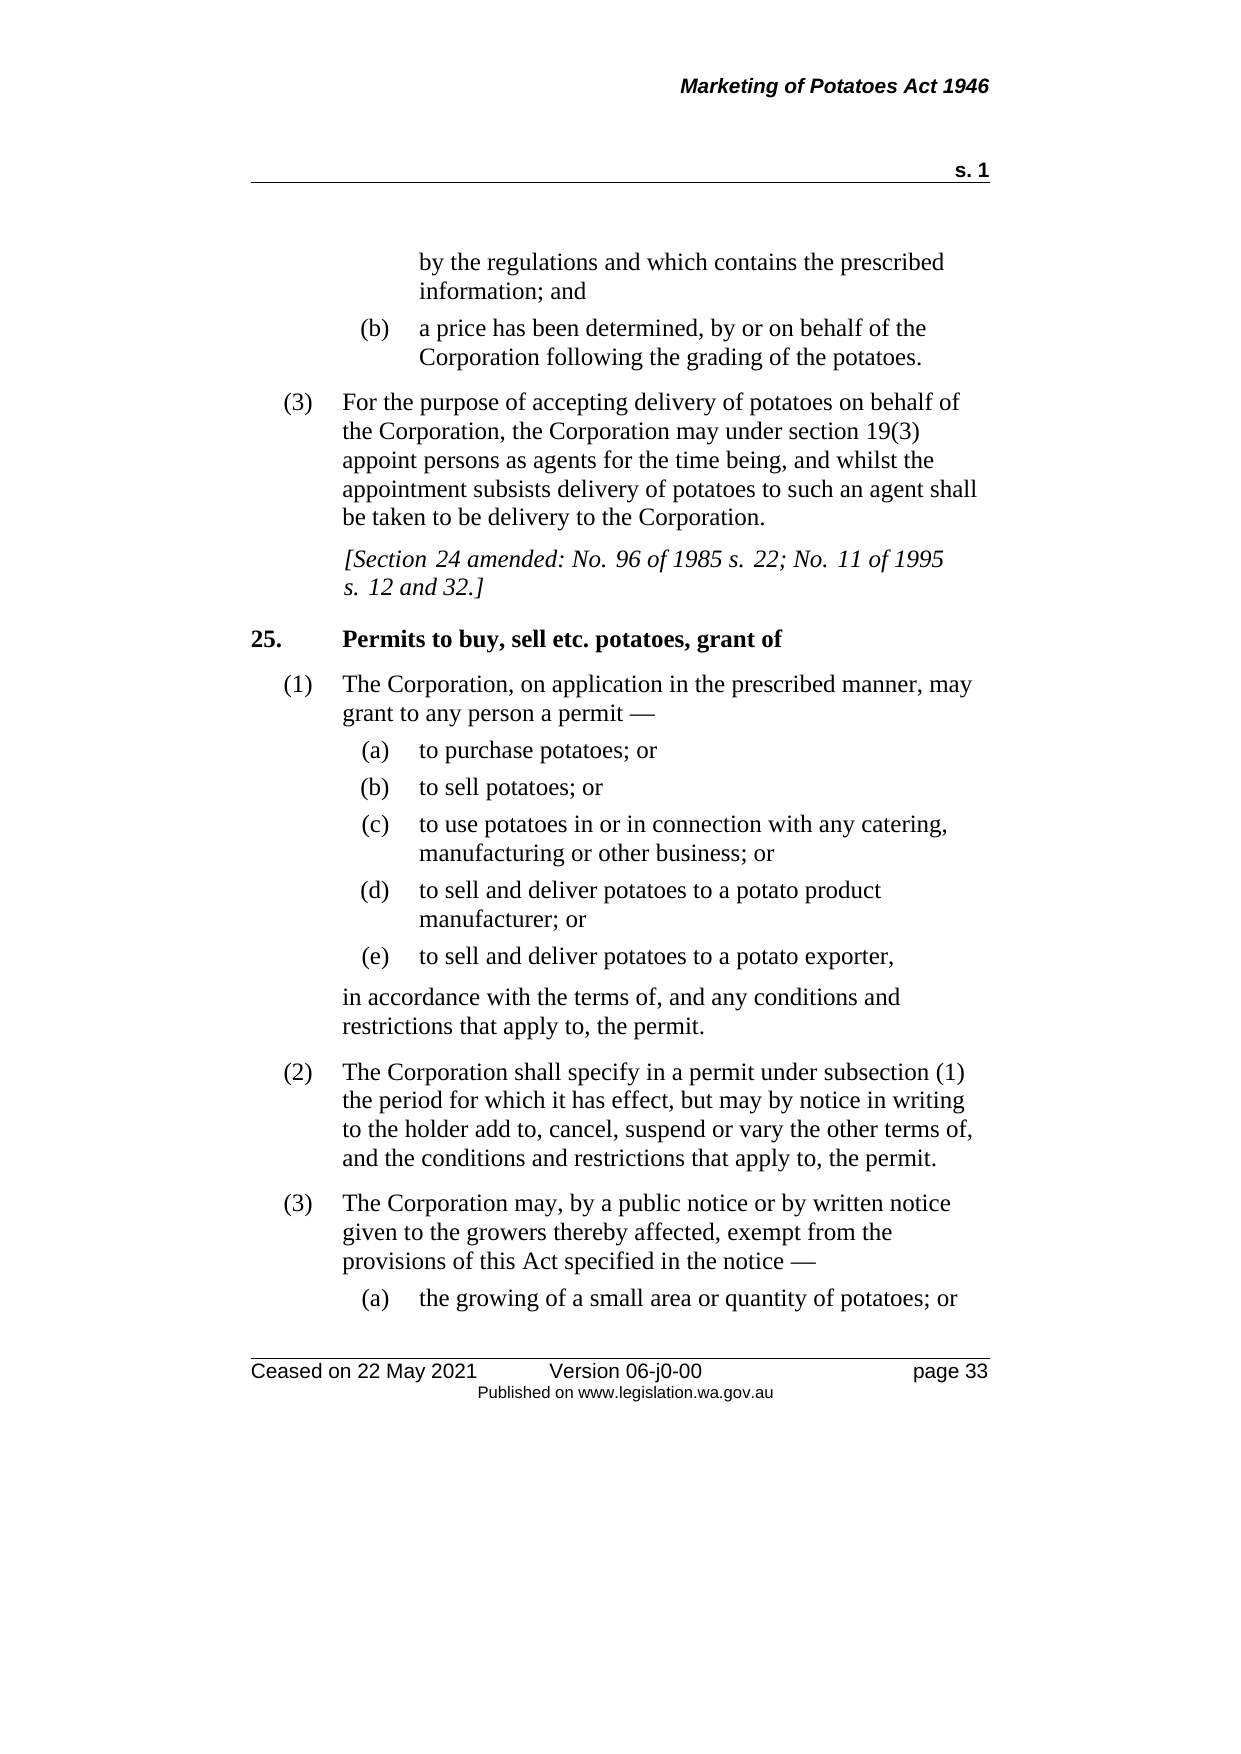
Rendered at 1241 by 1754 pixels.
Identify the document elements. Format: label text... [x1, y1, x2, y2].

text in accordance with the terms of, and any conditions and restrictions that apply to, the permit. [251, 982, 990, 1040]
text (a) the growing of a small area or quantity of potatoes; or [251, 1283, 990, 1312]
text (b) a price has been determined, by or on behalf of the Corporation following the grading of the potatoes. [251, 313, 990, 371]
text (c) to use potatoes in or in connection with any catering, manufacturing or other business; or [251, 809, 990, 867]
text (e) to sell and deliver potatoes to a potato exporter, [251, 941, 990, 970]
text (d) to sell and deliver potatoes to a potato product manufacturer; or [251, 875, 990, 933]
subtitle 25. Permits to buy, sell etc. potatoes, grant of [251, 624, 990, 653]
text (a) to purchase potatoes; or [251, 735, 990, 764]
text (3) The Corporation may, by a public notice or by written notice given to the growers thereby affected, exempt from the provisions of this Act specified in the notice — [251, 1188, 990, 1274]
text [Section 24 amended: No. 96 of 1985 s. 22; No. 11 of 1995 s. 12 and 32.] [251, 544, 990, 601]
text (3) For the purpose of accepting delivery of potatoes on behalf of the Corporation, the Corporation may under section 19(3) appoint persons as agents for the time being, and whilst the appointment subsists delivery of potatoes to such an agent shall be taken to be delivery to the Corporation. [251, 387, 990, 531]
text (1) The Corporation, on application in the prescribed manner, may grant to any person a permit — [251, 669, 990, 727]
text (b) to sell potatoes; or [251, 772, 990, 801]
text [251, 247, 990, 305]
text (2) The Corporation shall specify in a permit under subsection (1) the period for which it has effect, but may by notice in writing to the holder add to, cancel, suspend or vary the other terms of, and the conditions and restrictions that apply to, the permit. [251, 1057, 990, 1172]
